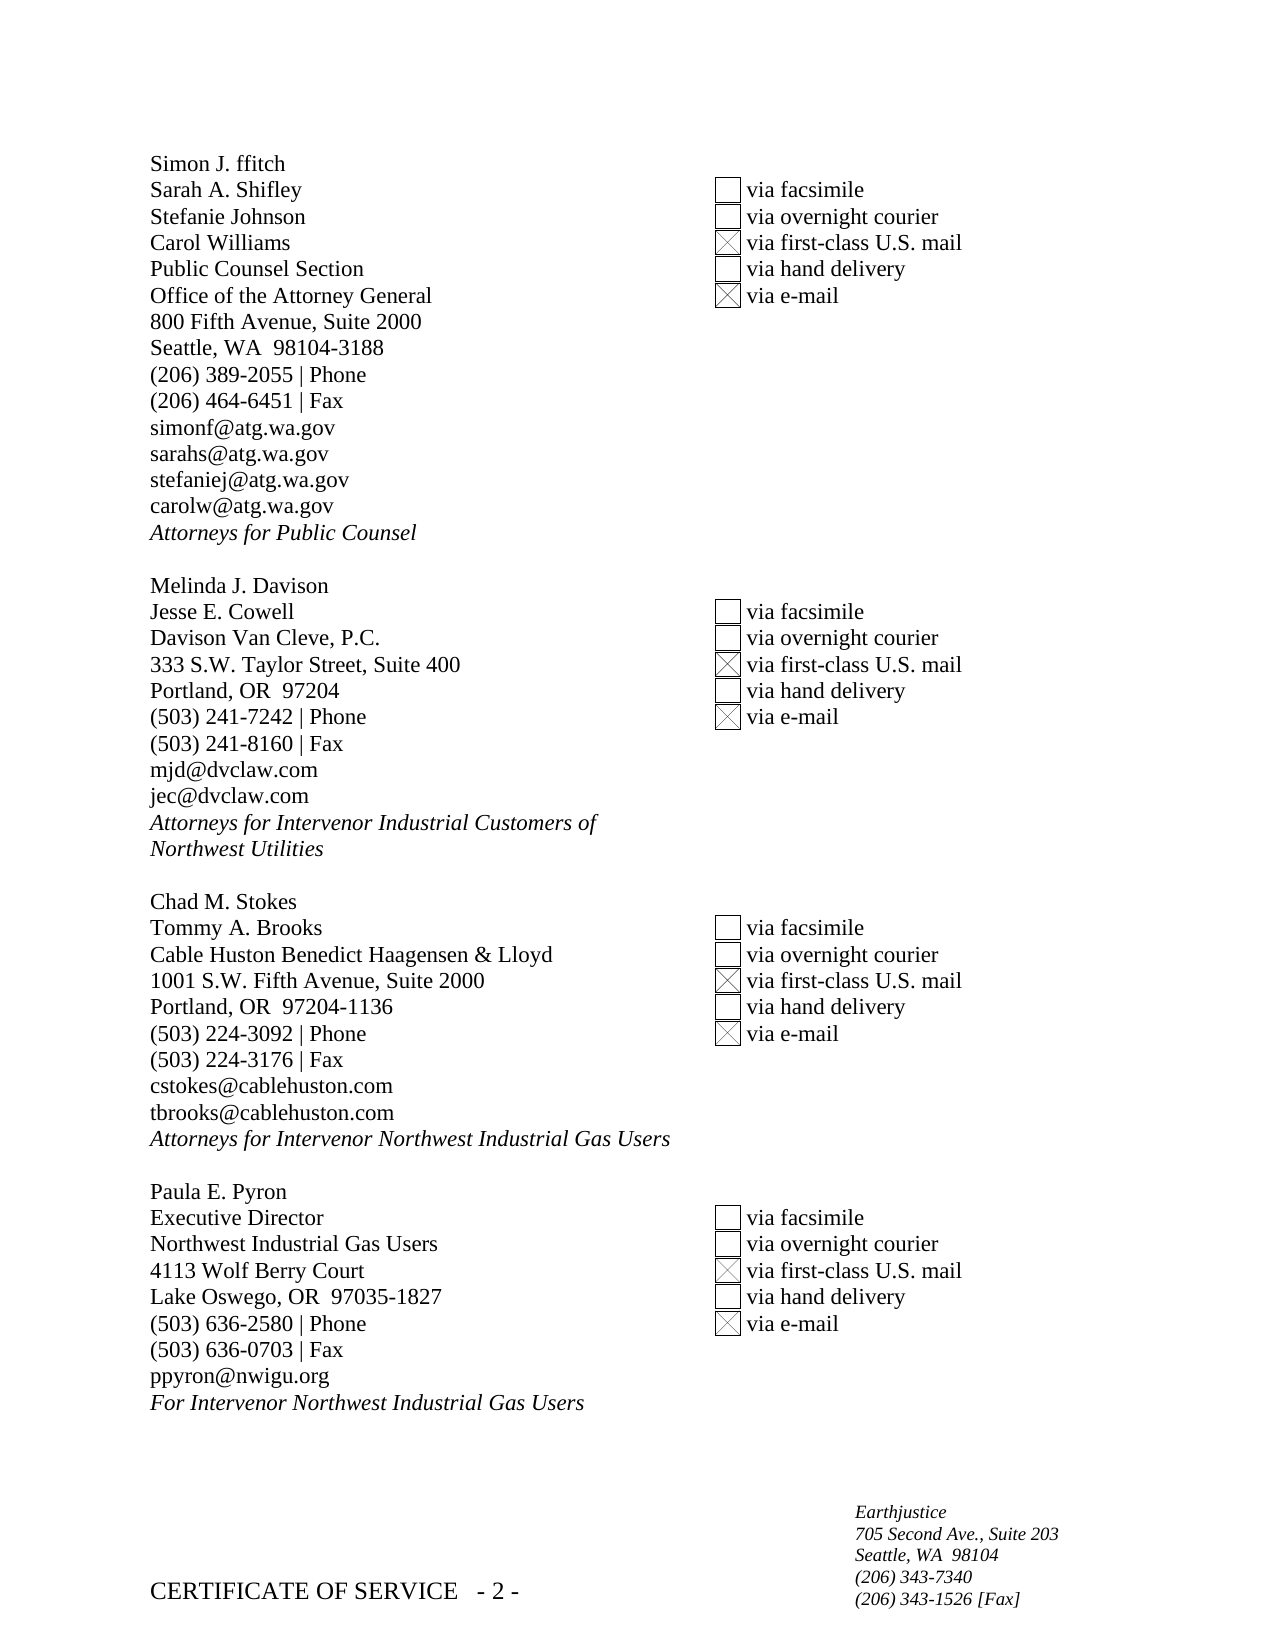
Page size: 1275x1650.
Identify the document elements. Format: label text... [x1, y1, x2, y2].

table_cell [703, 1178, 1136, 1441]
table_cell Chad M. Stokes Tommy A. Brooks Cable Huston Benedict Haagensen & Lloyd 1001 S.W. Fifth Avenue, Suite 2000 Portland, OR 97204-1136 (503) 224-3092 | Phone (503) 224-3176 | Fax cstokes@cablehuston.com tbrooks@cablehuston.com Attorneys for Intervenor Northwest Industrial Gas Users [139, 888, 703, 1178]
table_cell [703, 150, 1136, 572]
table_cell Simon J. ffitch Sarah A. Shifley Stefanie Johnson Carol Williams Public Counsel Section Office of the Attorney General 800 Fifth Avenue, Suite 2000 Seattle, WA 98104-3188 (206) 389-2055 | Phone (206) 464-6451 | Fax simonf@atg.wa.gov sarahs@atg.wa.gov stefaniej@atg.wa.gov carolw@atg.wa.gov Attorneys for Public Counsel [139, 150, 703, 572]
table_cell Melinda J. Davison Jesse E. Cowell Davison Van Cleve, P.C. 333 S.W. Taylor Street, Suite 400 Portland, OR 97204 (503) 241-7242 | Phone (503) 241-8160 | Fax mjd@dvclaw.com jec@dvclaw.com Attorneys for Intervenor Industrial Customers of Northwest Utilities [139, 572, 703, 888]
table_cell via facsimile via overnight courier via first-class mail via hand delivery via e-mail [703, 888, 1136, 1178]
table_cell via facsimile via overnight courier via first-class mail via hand delivery via e-mail [703, 572, 1136, 888]
table_cell Paula E. Pyron Executive Director Northwest Industrial Gas Users 4113 Wolf Berry Court Lake Oswego, OR 97035-1827 (503) 636-2580 | Phone (503) 636-0703 | Fax ppyron@nwigu.org For Intervenor Northwest Industrial Gas Users [139, 1178, 703, 1441]
